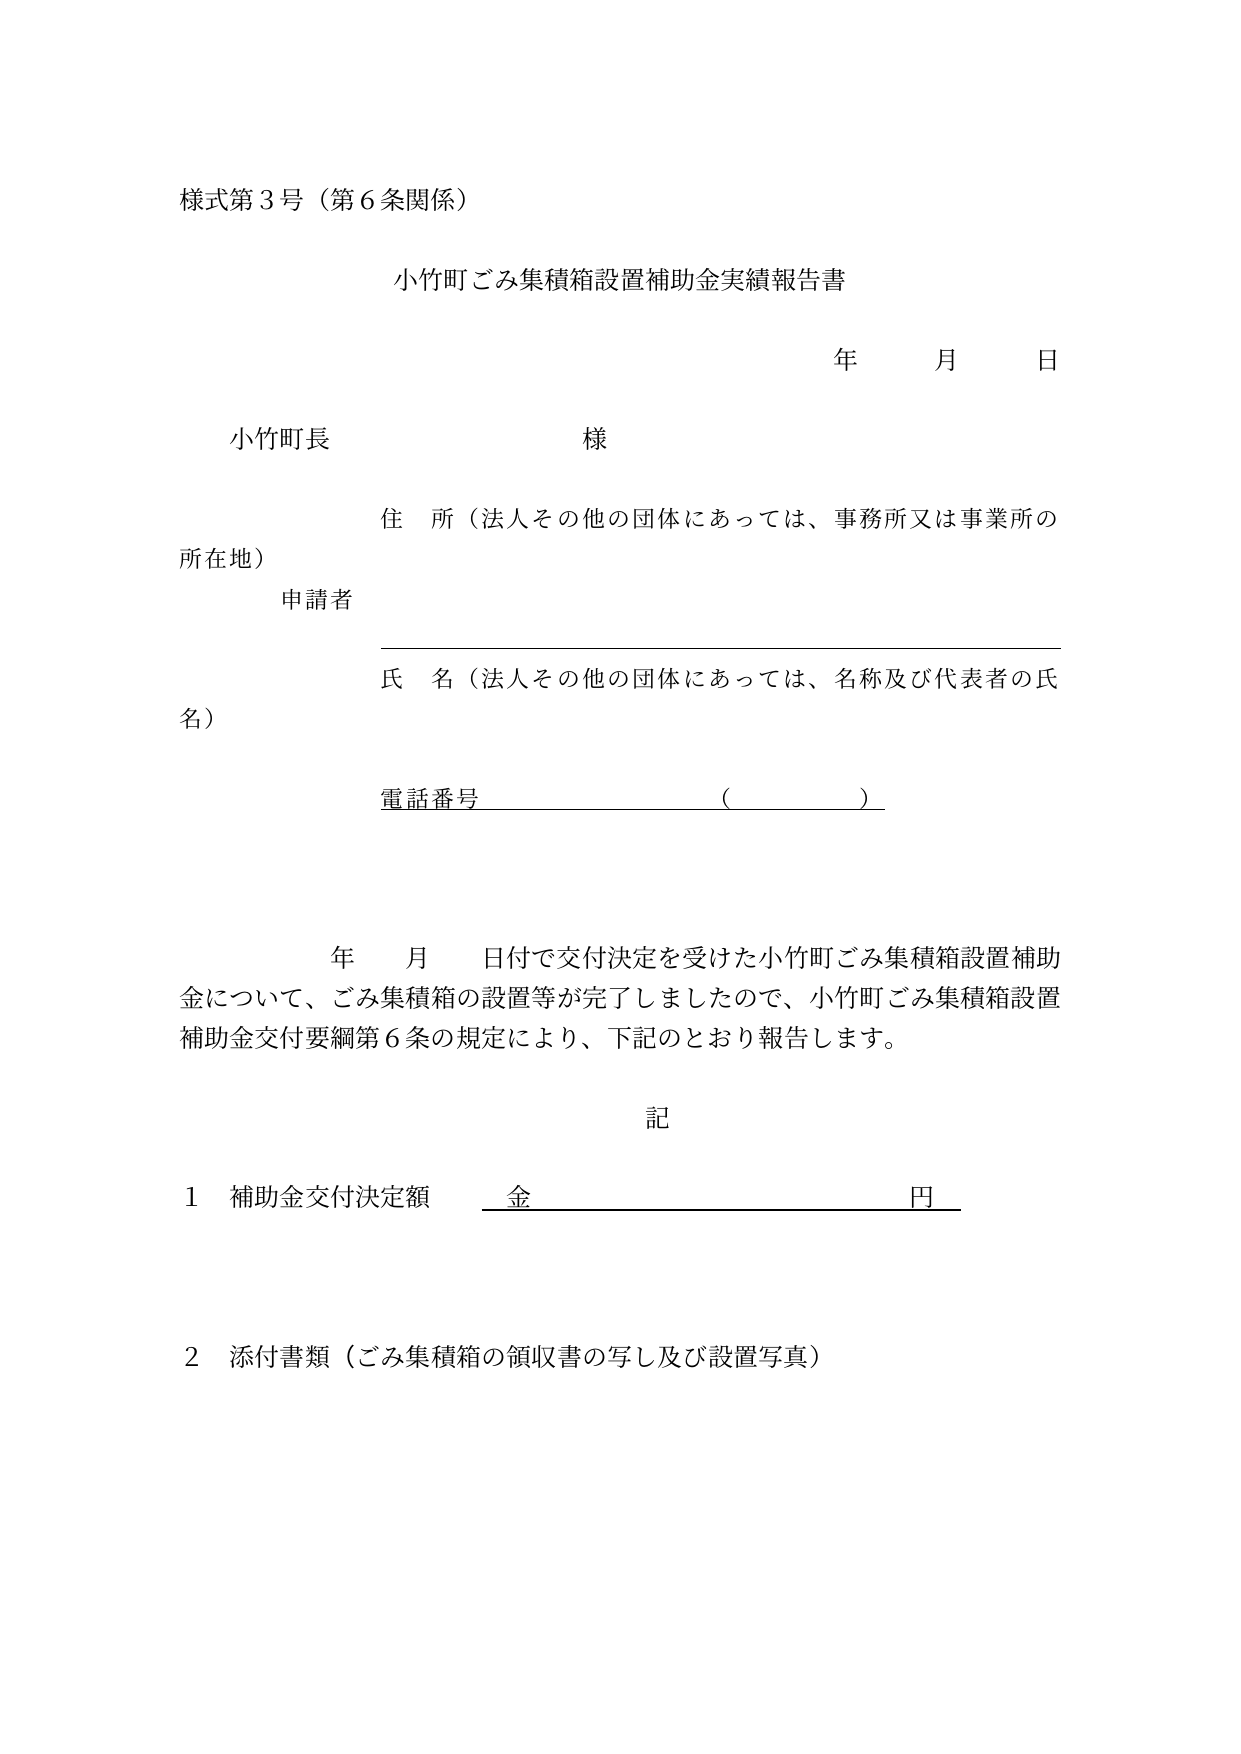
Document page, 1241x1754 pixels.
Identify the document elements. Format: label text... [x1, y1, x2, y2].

text 年 月 日付で交付決定を受けた小竹町ごみ集積箱設置補助金について、ごみ集積箱の設置等が完了しましたので、小竹町ごみ集積箱設置補助金交付要綱第６条の規定により、下記のとおり報告します。 [179, 937, 1061, 1056]
text 申請者 [179, 578, 1061, 618]
subtitle 記 [179, 1096, 1061, 1136]
text １ 補助金交付決定額 金 円 [179, 1176, 1061, 1216]
text ２ 添付書類（ごみ集積箱の領収書の写し及び設置写真） [179, 1336, 1061, 1376]
text 氏 名（法人その他の団体にあっては、名称及び代表者の氏名） [179, 657, 1061, 737]
text 電話番号 （ ） [179, 777, 1061, 817]
text 年 月 日 [179, 338, 1061, 378]
text 住 所（法人その他の団体にあっては、事務所又は事業所の所在地） [179, 498, 1061, 578]
text 様式第３号（第６条関係） [179, 179, 1061, 219]
text 小竹町ごみ集積箱設置補助金実績報告書 [179, 258, 1061, 298]
text 小竹町長 様 [179, 418, 1061, 458]
